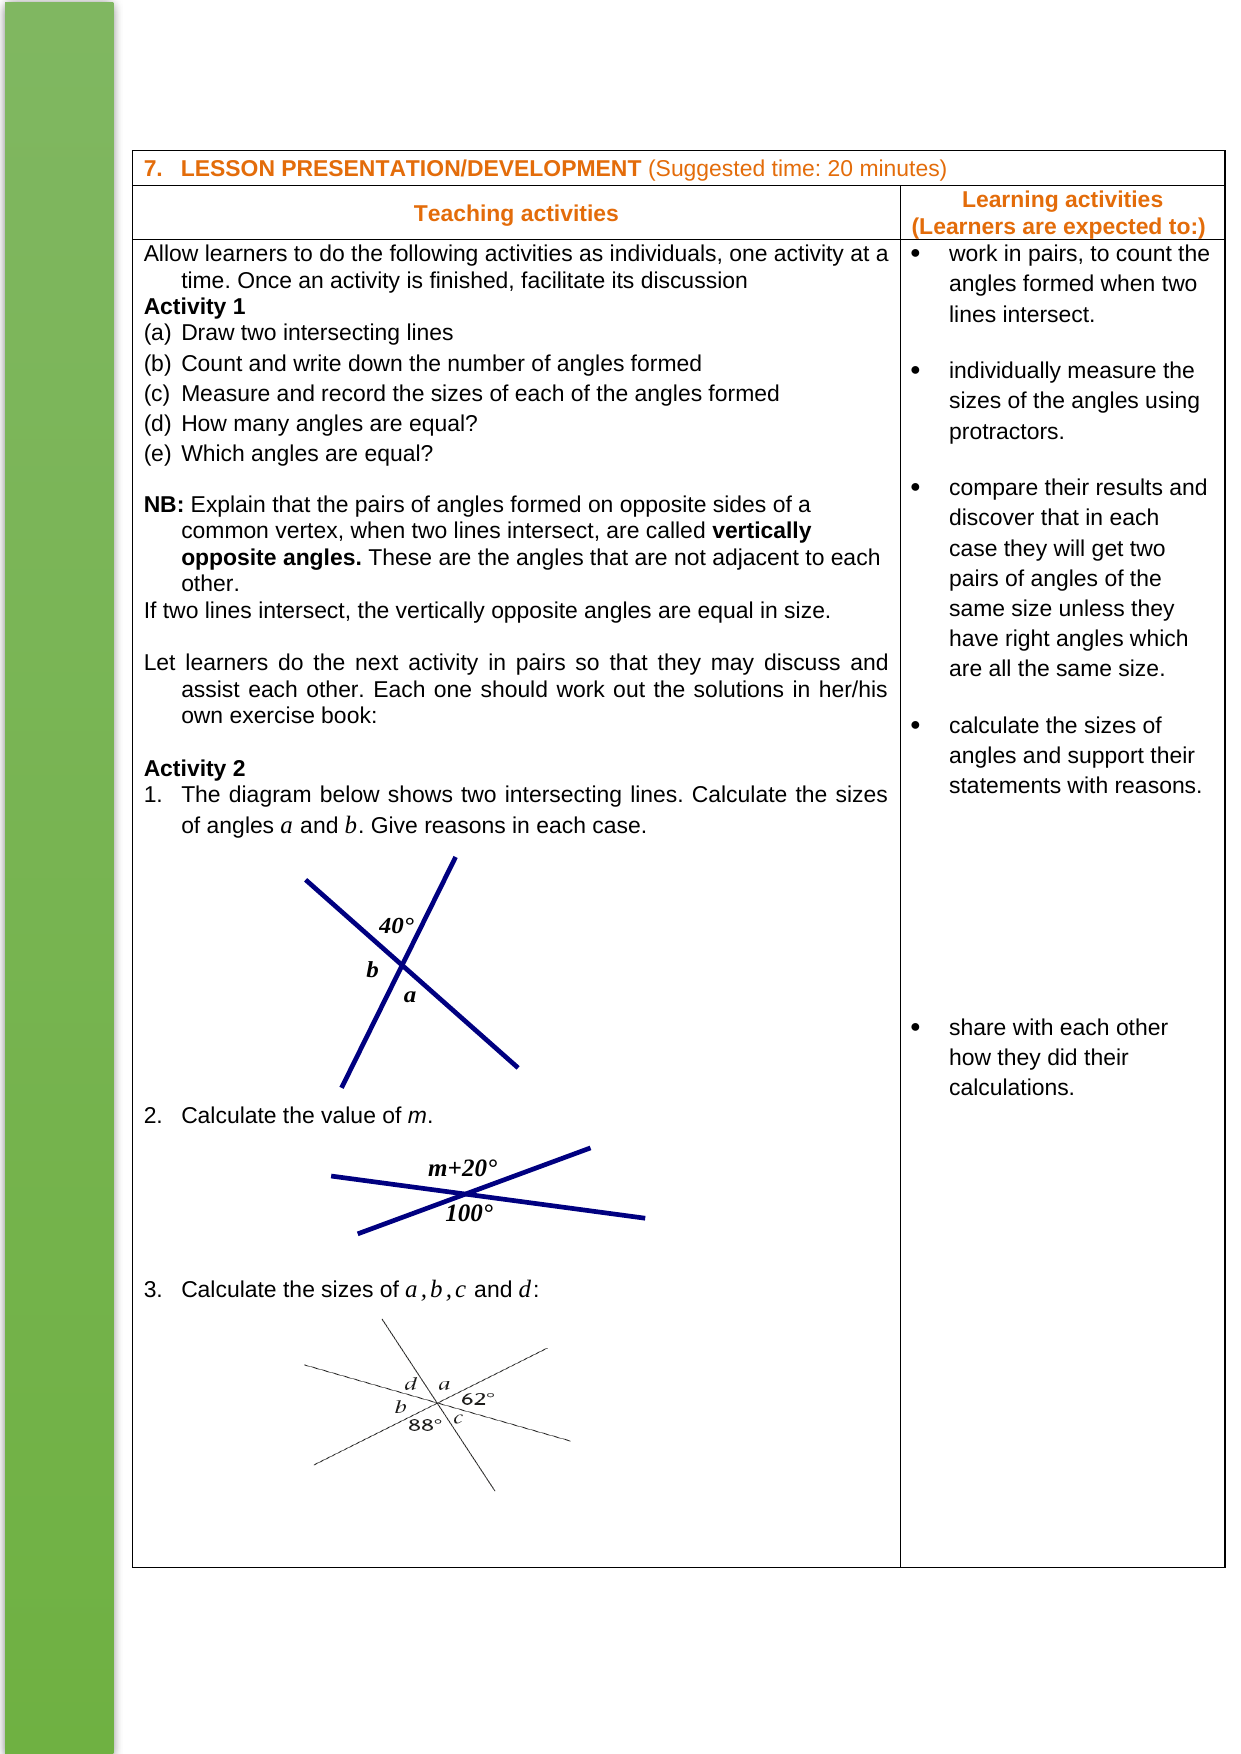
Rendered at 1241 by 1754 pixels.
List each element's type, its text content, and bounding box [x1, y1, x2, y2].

table_header LESSON PRESENTATION/DEVELOPMENT (Suggested time: 20 minutes) [133, 151, 1224, 185]
table_cell work in pairs, to count the angles formed when two lines intersect. individually measure the sizes of the angles using protractors. compare their results and discover that in each case they will get two pairs of angles of the same size unless they have right angles which are all the same size. calculate the sizes of angles and support their statements with reasons. share with each other how they did their calculations. [901, 240, 1224, 1567]
table_cell Teaching activities [133, 186, 900, 239]
table_cell Learning activities (Learners are expected to:) [901, 186, 1224, 239]
table_cell Allow learners to do the following activities as individuals, one activity at a time. Once an activity is finished, facilitate its discussion Activity 1 Draw two intersecting lines Count and write down the number of angles formed Measure and record the sizes of each of the angles formed How many angles are equal? Which angles are equal? NB: Explain that the pairs of angles formed on opposite sides of a common vertex, when two lines intersect, are called vertically opposite angles. These are the angles that are not adjacent to each other. If two lines intersect, the vertically opposite angles are equal in size. Let learners do the next activity in pairs so that they may discuss and assist each other. Each one should work out the solutions in her/his own exercise book: Activity 2 The diagram below shows two intersecting lines. Calculate the sizes of angles and . Give reasons in each case. Calculate the value of m. Calculate the sizes of and : [133, 240, 900, 1567]
